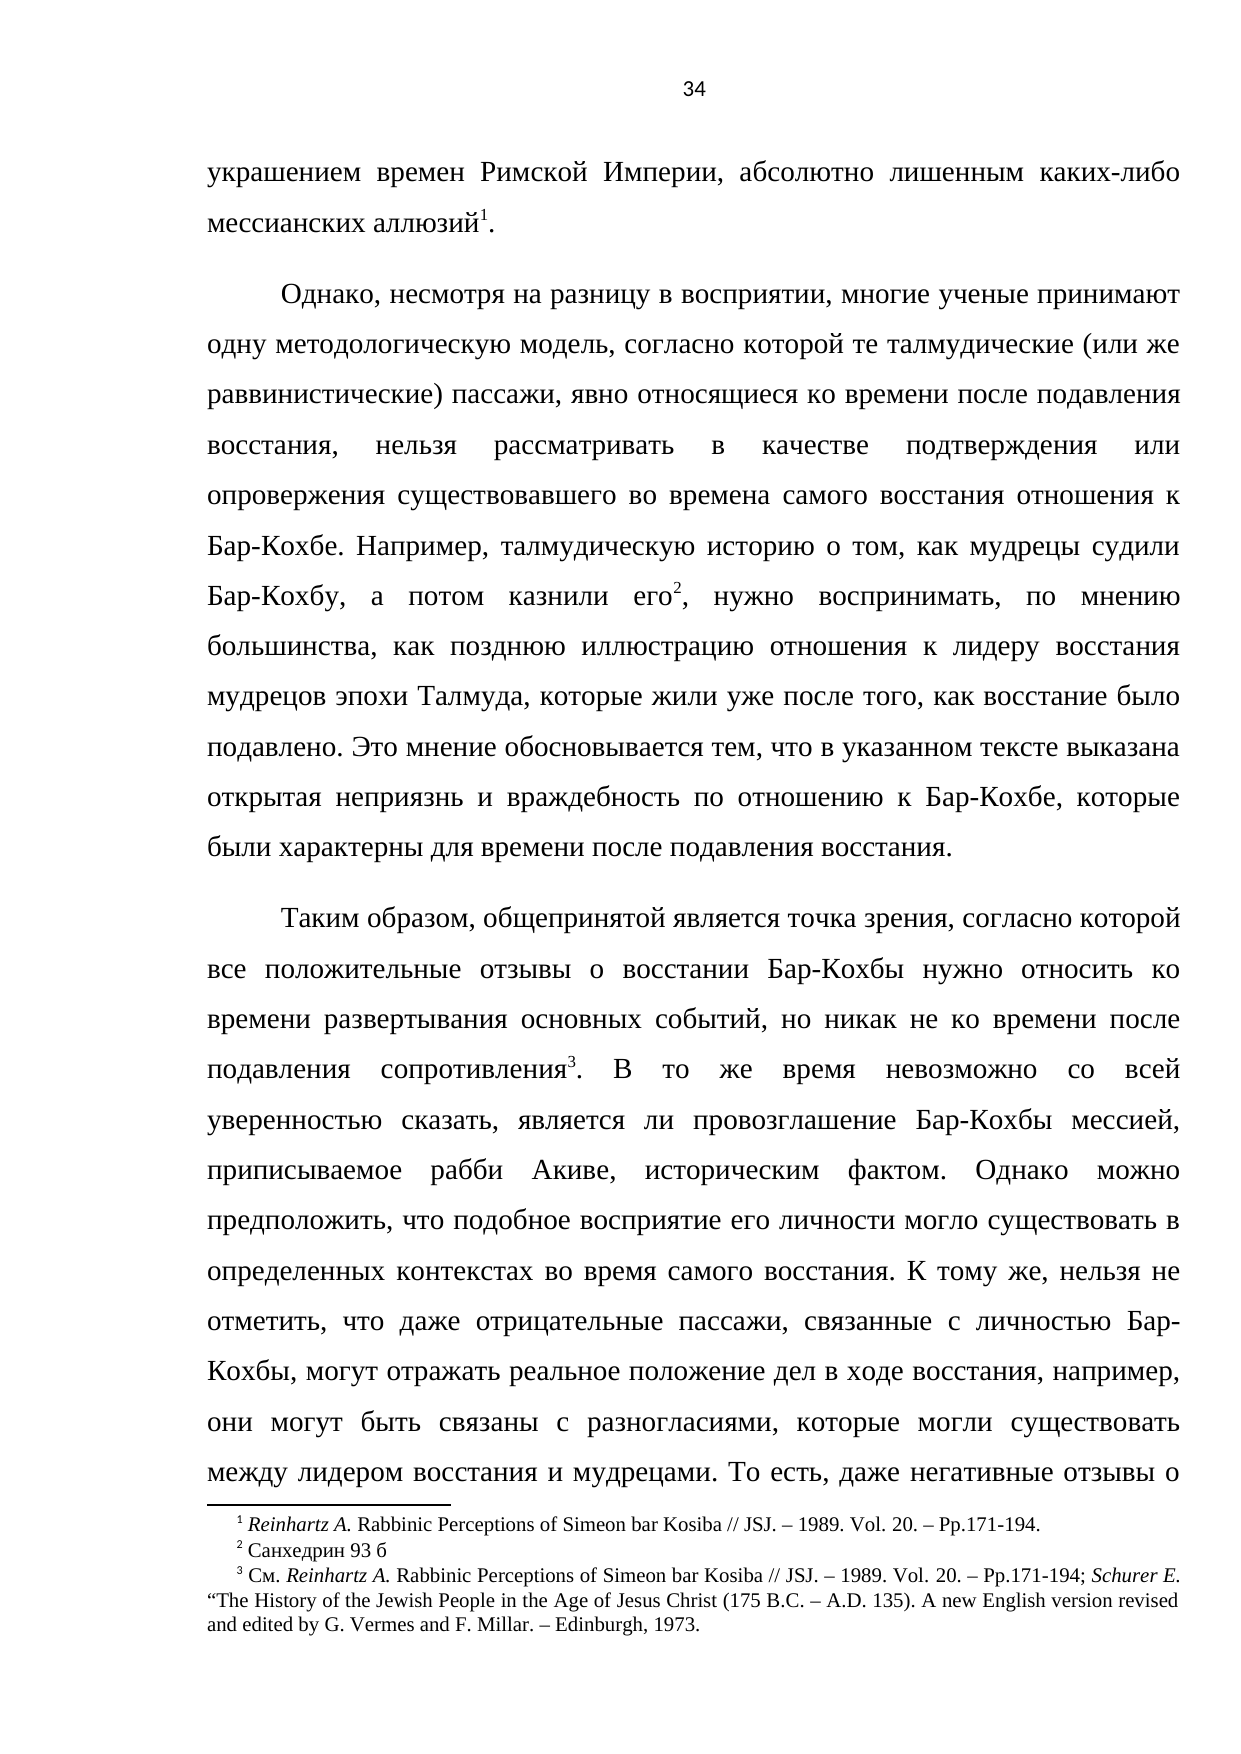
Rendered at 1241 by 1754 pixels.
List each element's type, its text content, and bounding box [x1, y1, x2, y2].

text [207, 901, 1181, 1488]
text Однако, несмотря на разницу в восприятии, многие ученые принимают одну методологическую модель, согласно которой те талмудические (или же раввинистические) пассажи, явно относящиеся ко времени после подавления восстания, нельзя рассматривать в качестве подтверждения или опровержения существовавшего во времена самого восстания отношения к Бар-Кохбе. Например, талмудическую историю о том, как мудрецы судили Бар-Кохбу, а потом казнили его, нужно воспринимать, по мнению большинства, как позднюю иллюстрацию отношения к лидеру восстания мудрецов эпохи Талмуда, которые жили уже после того, как восстание было подавлено. Это мнение обосновывается тем, что в указанном тексте выказана открытая неприязнь и враждебность по отношению к Бар-Кохбе, которые были характерны для времени после подавления восстания. [207, 276, 1181, 863]
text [207, 154, 1181, 238]
